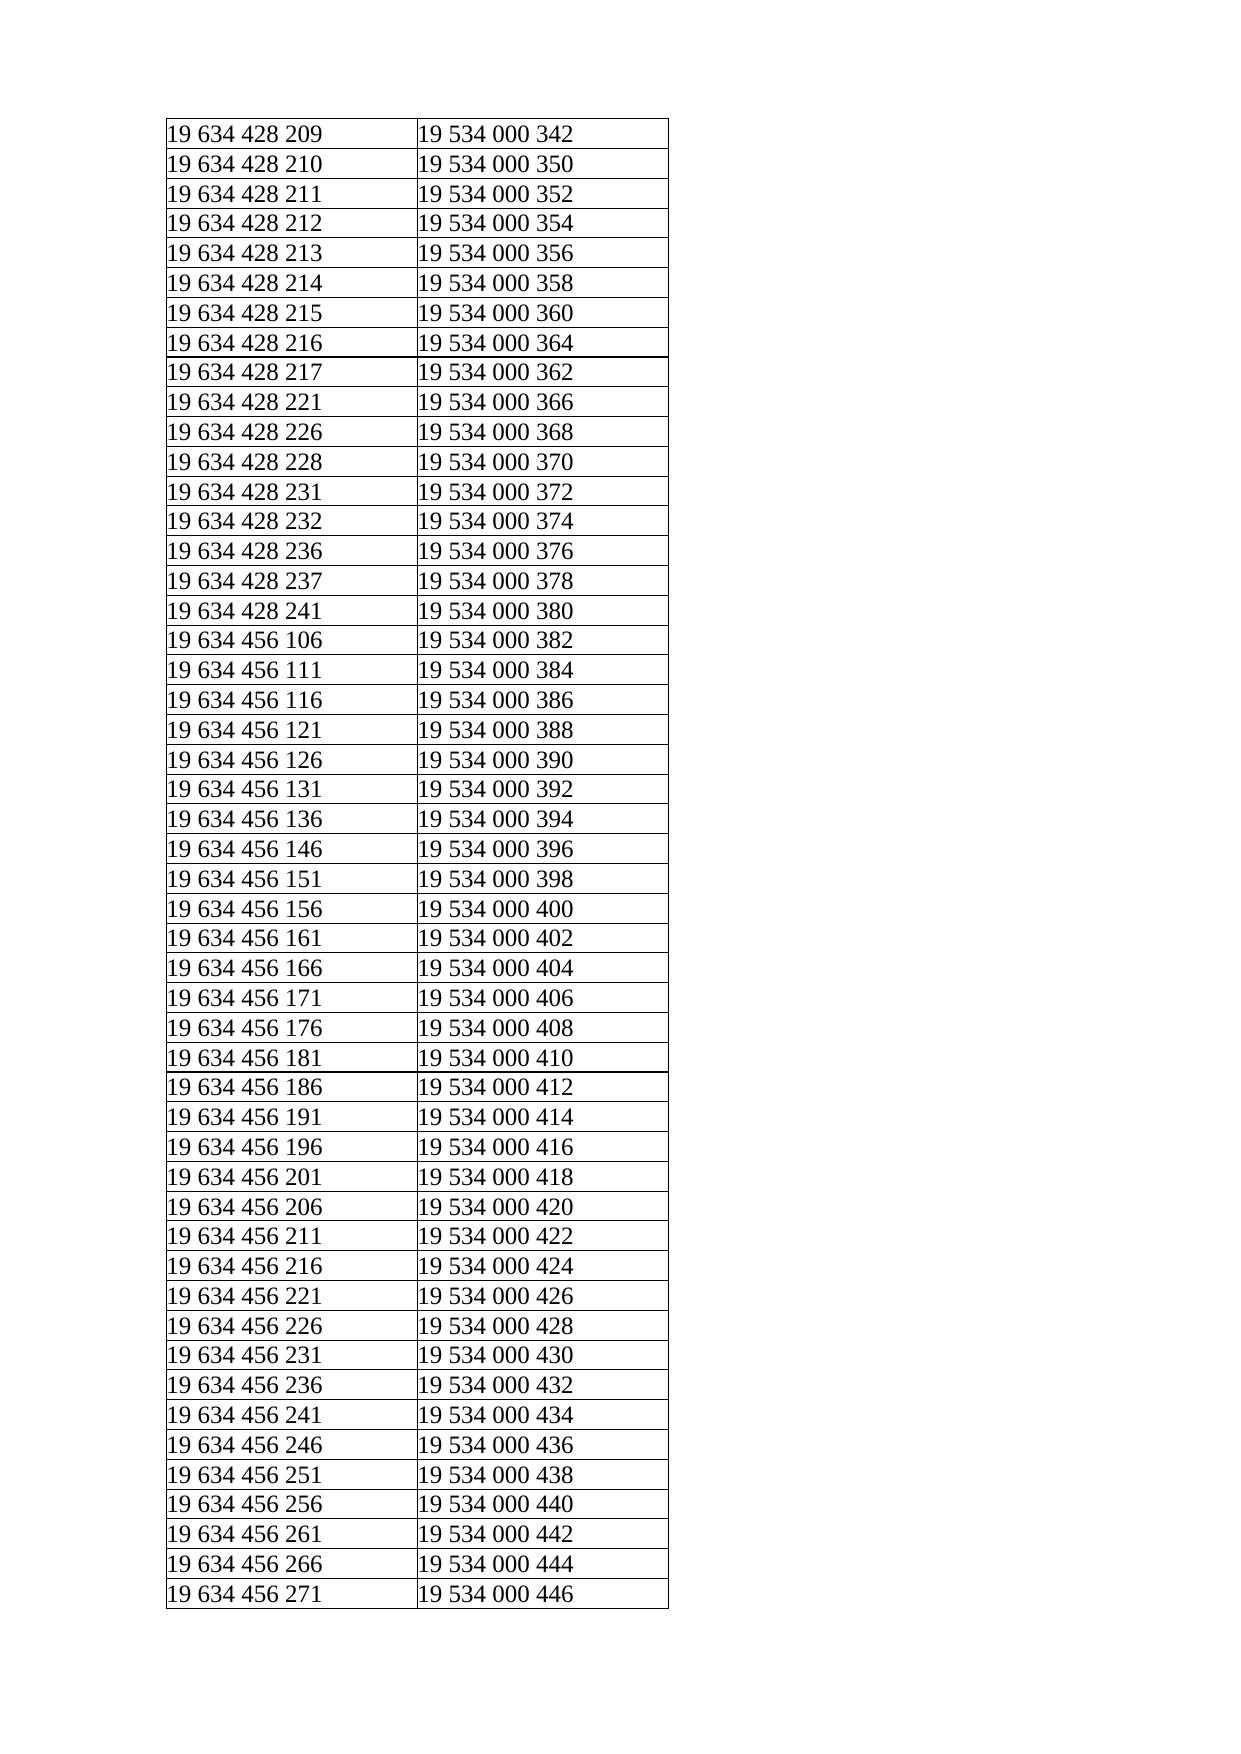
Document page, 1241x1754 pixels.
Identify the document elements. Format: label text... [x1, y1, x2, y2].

table_cell 19 534 000 442 [418, 1519, 668, 1548]
table_cell 19 534 000 438 [418, 1460, 668, 1488]
table_cell 19 534 000 446 [418, 1579, 668, 1608]
table_cell 19 634 456 266 [167, 1549, 417, 1578]
table_cell 19 534 000 426 [418, 1281, 668, 1310]
table_cell 19 534 000 394 [418, 804, 668, 833]
table_cell 19 634 428 212 [167, 209, 417, 237]
table_cell 19 634 456 186 [167, 1073, 417, 1101]
table_cell 19 634 456 231 [167, 1341, 417, 1369]
table_cell 19 534 000 424 [418, 1251, 668, 1280]
table_cell 19 534 000 410 [418, 1043, 668, 1071]
table_cell 19 534 000 428 [418, 1311, 668, 1339]
table_cell 19 634 428 209 [167, 119, 417, 148]
table_cell 19 634 456 151 [167, 864, 417, 893]
table_cell 19 534 000 368 [418, 417, 668, 446]
table_cell 19 634 456 206 [167, 1192, 417, 1220]
table_cell 19 634 456 201 [167, 1162, 417, 1191]
table_cell 19 634 456 256 [167, 1490, 417, 1518]
table_cell 19 634 456 181 [167, 1043, 417, 1071]
table_cell 19 534 000 432 [418, 1370, 668, 1399]
table_cell 19 534 000 430 [418, 1341, 668, 1369]
table_cell 19 534 000 390 [418, 745, 668, 773]
table_cell 19 634 428 228 [167, 447, 417, 476]
table_cell 19 634 456 131 [167, 775, 417, 803]
table_cell 19 634 456 191 [167, 1102, 417, 1131]
table_cell 19 534 000 350 [418, 149, 668, 178]
table_cell 19 634 456 121 [167, 715, 417, 744]
table_cell 19 634 456 176 [167, 1013, 417, 1042]
table_cell 19 534 000 406 [418, 983, 668, 1012]
table_cell 19 634 456 116 [167, 685, 417, 714]
table_cell 19 634 456 136 [167, 804, 417, 833]
table_cell 19 534 000 366 [418, 387, 668, 416]
table_cell 19 634 456 161 [167, 924, 417, 952]
table_cell 19 534 000 382 [418, 626, 668, 654]
table_cell 19 534 000 412 [418, 1073, 668, 1101]
table_cell 19 534 000 372 [418, 477, 668, 505]
table_cell 19 534 000 418 [418, 1162, 668, 1191]
table_cell 19 534 000 408 [418, 1013, 668, 1042]
table_cell 19 534 000 356 [418, 238, 668, 267]
table_cell 19 534 000 396 [418, 834, 668, 863]
table_cell 19 534 000 444 [418, 1549, 668, 1578]
table_cell 19 534 000 362 [418, 358, 668, 386]
table_cell 19 534 000 342 [418, 119, 668, 148]
table_cell 19 534 000 354 [418, 209, 668, 237]
table_cell 19 534 000 376 [418, 536, 668, 565]
table_cell 19 534 000 360 [418, 298, 668, 327]
table_cell 19 634 428 211 [167, 179, 417, 207]
table_cell 19 634 456 156 [167, 894, 417, 922]
table_cell 19 534 000 422 [418, 1221, 668, 1250]
table_cell 19 634 456 251 [167, 1460, 417, 1488]
table_cell 19 534 000 364 [418, 328, 668, 356]
table_cell 19 634 428 241 [167, 596, 417, 624]
table_cell 19 634 456 226 [167, 1311, 417, 1339]
table_cell 19 634 456 261 [167, 1519, 417, 1548]
table_cell 19 634 456 216 [167, 1251, 417, 1280]
table_cell 19 634 456 236 [167, 1370, 417, 1399]
table_cell 19 634 428 214 [167, 268, 417, 297]
table_cell 19 534 000 384 [418, 655, 668, 684]
table_cell 19 634 456 221 [167, 1281, 417, 1310]
table_cell 19 634 456 211 [167, 1221, 417, 1250]
table_cell 19 634 456 111 [167, 655, 417, 684]
table_cell 19 634 428 237 [167, 566, 417, 595]
table_cell 19 534 000 374 [418, 506, 668, 535]
table_cell 19 534 000 370 [418, 447, 668, 476]
table_cell 19 634 456 171 [167, 983, 417, 1012]
table_cell 19 634 456 271 [167, 1579, 417, 1608]
table_cell 19 534 000 378 [418, 566, 668, 595]
table_cell 19 534 000 416 [418, 1132, 668, 1161]
table_cell 19 534 000 400 [418, 894, 668, 922]
table_cell 19 634 456 146 [167, 834, 417, 863]
table_cell 19 634 456 241 [167, 1400, 417, 1429]
table_cell 19 534 000 358 [418, 268, 668, 297]
table_cell 19 534 000 436 [418, 1430, 668, 1459]
table_cell 19 634 456 106 [167, 626, 417, 654]
table_cell 19 634 428 216 [167, 328, 417, 356]
table_cell 19 534 000 380 [418, 596, 668, 624]
table_cell 19 534 000 440 [418, 1490, 668, 1518]
table_cell 19 534 000 434 [418, 1400, 668, 1429]
table_cell 19 634 456 166 [167, 953, 417, 982]
table_cell 19 534 000 352 [418, 179, 668, 207]
table_cell 19 634 456 126 [167, 745, 417, 773]
table_cell 19 534 000 402 [418, 924, 668, 952]
table_cell 19 534 000 404 [418, 953, 668, 982]
table_cell 19 634 428 231 [167, 477, 417, 505]
table_cell 19 634 428 213 [167, 238, 417, 267]
table_cell 19 634 428 236 [167, 536, 417, 565]
table_cell 19 634 428 215 [167, 298, 417, 327]
table_cell 19 534 000 420 [418, 1192, 668, 1220]
table_cell 19 634 456 246 [167, 1430, 417, 1459]
table_cell 19 634 456 196 [167, 1132, 417, 1161]
table_cell 19 634 428 210 [167, 149, 417, 178]
table_cell 19 534 000 414 [418, 1102, 668, 1131]
table_cell 19 634 428 221 [167, 387, 417, 416]
table_cell 19 534 000 386 [418, 685, 668, 714]
table_cell 19 634 428 217 [167, 358, 417, 386]
table_cell 19 534 000 392 [418, 775, 668, 803]
table_cell 19 534 000 398 [418, 864, 668, 893]
table_cell 19 534 000 388 [418, 715, 668, 744]
table_cell 19 634 428 232 [167, 506, 417, 535]
table_cell 19 634 428 226 [167, 417, 417, 446]
